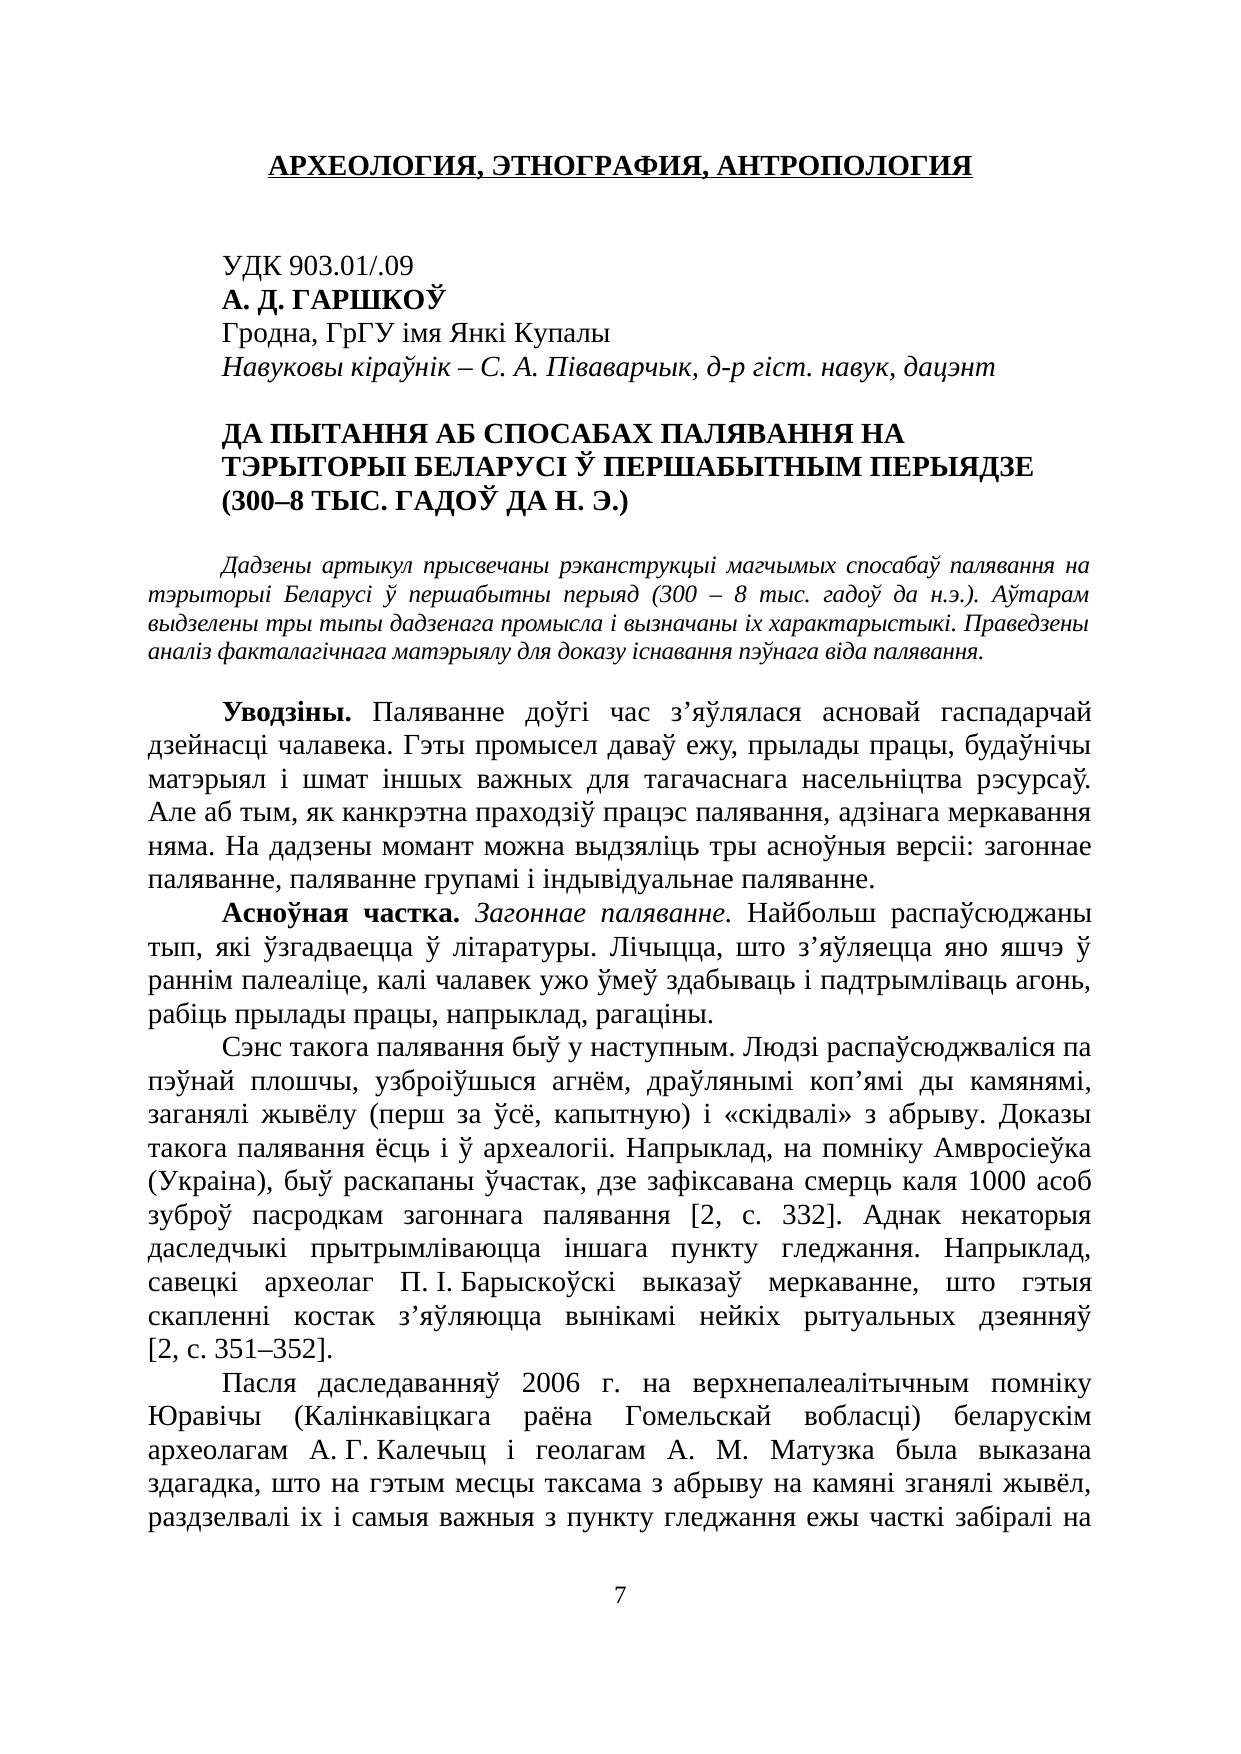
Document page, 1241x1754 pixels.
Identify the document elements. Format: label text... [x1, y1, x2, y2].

text Дадзены артыкул прысвечаны рэканструкцыі магчымых спосабаў палявання на тэрыторыі Беларусі ў першабытны перыяд (300 – 8 тыс. гадоў да н.э.). Аўтарам выдзелены тры тыпы дадзенага промысла і вызначаны іх характарыстыкі. Праведзены аналіз факталагічнага матэрыялу для доказу існавання пэўнага віда палявання. [148, 550, 1092, 665]
text Гродна, ГрГУ імя Янкі Купалы [148, 315, 1092, 349]
text УДК 903.01/.09 [148, 248, 1092, 282]
text Асноўная частка. Загоннае паляванне. Найбольш распаўсюджаны тып, які ўзгадваецца ў літаратуры. Лічыцца, што з’яўляецца яно яшчэ ў раннім палеаліце, калі чалавек ужо ўмеў здабываць і падтрымліваць агонь, рабіць прылады працы, напрыклад, рагаціны. [148, 895, 1092, 1029]
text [148, 1365, 1092, 1532]
text Навуковы кіраўнік – С. А. Піваварчык, д-р гіст. навук, дацэнт [148, 349, 1092, 382]
text Уводзіны. Паляванне доўгі час з’яўлялася асновай гаспадарчай дзейнасці чалавека. Гэты промысел даваў ежу, прылады працы, будаўнічы матэрыял і шмат іншых важных для тагачаснага насельніцтва рэсурсаў. Але аб тым, як канкрэтна праходзіў працэс палявання, адзінага меркавання няма. На дадзены момант можна выдзяліць тры асноўныя версіі: загоннае паляванне, паляванне групамі і індывідуальнае паляванне. [148, 694, 1092, 895]
subtitle АРХЕОЛОГИЯ, ЭТНОГРАФИЯ, АНТРОПОЛОГИЯ [148, 148, 1092, 181]
text Сэнс такога палявання быў у наступным. Людзі распаўсюджваліся па пэўнай плошчы, узброіўшыся агнём, драўлянымі коп’ямі ды камянямі, заганялі жывёлу (перш за ўсё, капытную) і «скідвалі» з абрыву. Доказы такога палявання ёсць і ў археалогіі. Напрыклад, на помніку Амвросіеўка (Украіна), быў раскапаны ўчастак, дзе зафіксавана смерць каля 1000 асоб зуброў пасродкам загоннага палявання [2, c. 332]. Аднак некаторыя даследчыкі прытрымліваюцца іншага пункту гледжання. Напрыклад, савецкі археолаг П. І. Барыскоўскі выказаў меркаванне, што гэтыя скапленні костак з’яўляюцца вынікамі нейкіх рытуальных дзеянняў [2, c. 351–352]. [148, 1029, 1092, 1365]
text ДА ПЫТАННЯ АБ СПОСАБАХ ПАЛЯВАННЯ НА ТЭРЫТОРЫІ БЕЛАРУСІ Ў ПЕРШАБЫТНЫМ ПЕРЫЯДЗЕ (300–8 ТЫС. ГАДОЎ ДА Н. Э.) [221, 416, 1092, 517]
subtitle А. Д. ГАРШКОЎ [148, 282, 1092, 315]
